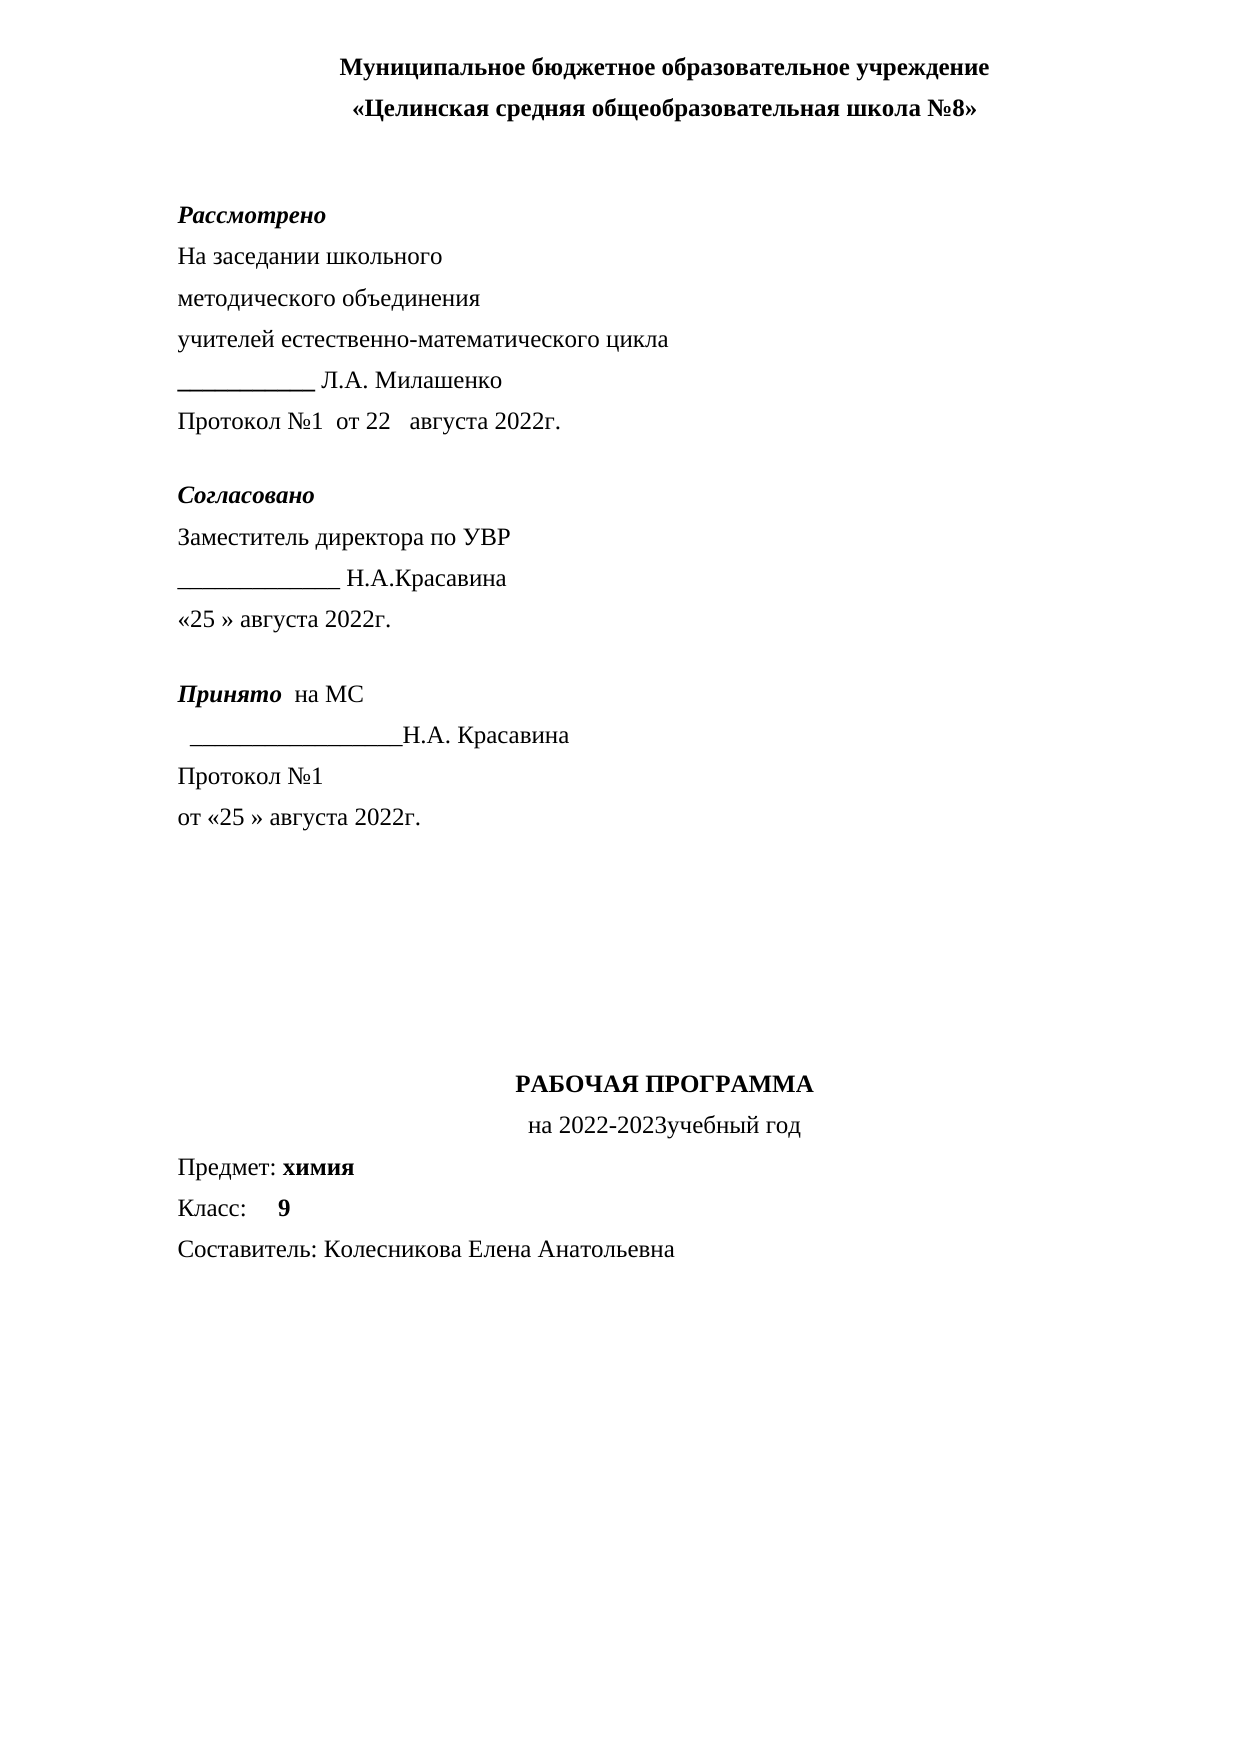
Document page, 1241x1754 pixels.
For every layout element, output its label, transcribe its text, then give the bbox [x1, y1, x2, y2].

text ___________ Л.А. Милашенко [177, 358, 1152, 394]
text «25 » августа 2022г. [177, 597, 1152, 633]
text Составитель: Колесникова Елена Анатольевна [177, 1227, 1152, 1263]
text Предмет: химия [177, 1145, 1152, 1181]
text от «25 » августа 2022г. [177, 795, 1152, 831]
text на 2022-2023учебный год [177, 1103, 1152, 1139]
text РАБОЧАЯ ПРОГРАММА [177, 1062, 1152, 1098]
text Принято на МС [177, 671, 1152, 707]
text учителей естественно-математического цикла [177, 317, 1152, 353]
text «Целинская средняя общеобразовательная школа №8» [177, 86, 1152, 122]
text Протокол №1 [177, 754, 1152, 790]
text Муниципальное бюджетное образовательное учреждение [177, 44, 1152, 80]
text Заместитель директора по УВР [177, 515, 1152, 551]
text Рассмотрено [177, 193, 1152, 229]
text Протокол №1 от 22 августа 2022г. [177, 399, 1152, 435]
text На заседании школьного [177, 234, 1152, 270]
text _________________Н.А. Красавина [177, 713, 1152, 749]
text _____________ Н.А.Красавина [177, 556, 1152, 592]
text Согласовано [177, 473, 1152, 509]
text методического объединения [177, 275, 1152, 311]
text Класс: 9 [177, 1186, 1152, 1222]
